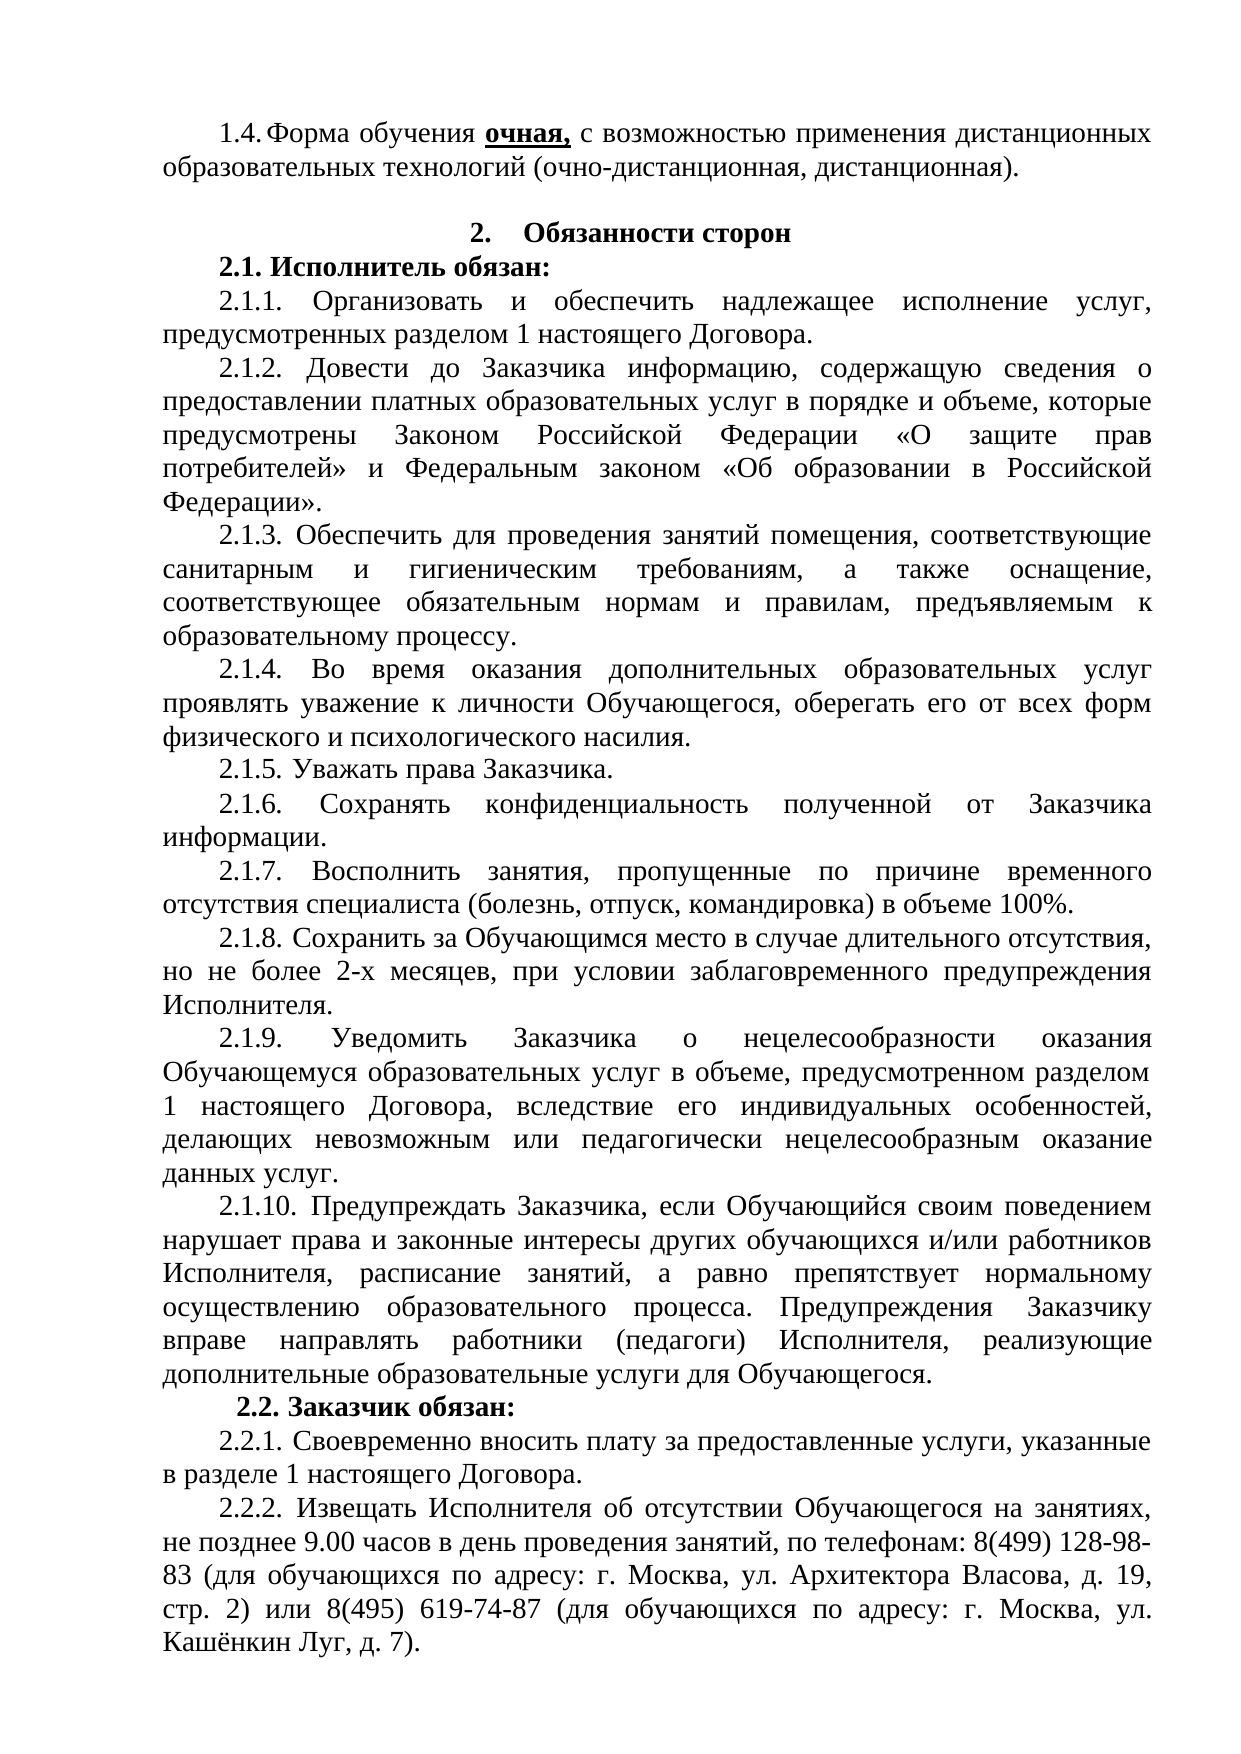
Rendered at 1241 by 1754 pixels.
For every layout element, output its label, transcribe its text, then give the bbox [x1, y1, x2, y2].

list Сохранить за Обучающимся место в случае длительного отсутствия, но не более 2-х месяцев, при условии заблаговременного предупреждения Исполнителя. [162, 920, 1152, 1021]
list Довести до Заказчика информацию, содержащую сведения о предоставлении платных образовательных услуг в порядке и объеме, которые предусмотрены Законом Российской Федерации «О защите прав потребителей» и Федеральным законом «Об образовании в Российской Федерации». [162, 350, 1152, 517]
list Уважать права Заказчика. [218, 752, 1217, 786]
list Сохранять конфиденциальность полученной от Заказчика информации. [162, 786, 1152, 853]
list Уведомить Заказчика о нецелесообразности оказания Обучающемуся образовательных услуг в объеме, предусмотренном разделом [162, 1021, 1152, 1088]
list Своевременно вносить плату за предоставленные услуги, указанные в разделе 1 настоящего Договора. [162, 1423, 1152, 1490]
list Форма обучения очная, с возможностью применения дистанционных образовательных технологий (очно-дистанционная, дистанционная). [162, 115, 1152, 182]
list Исполнитель обязан: [218, 249, 1217, 283]
list Предупреждать Заказчика, если Обучающийся своим поведением нарушает права и законные интересы других обучающихся и/или работников Исполнителя, расписание занятий, а равно препятствует нормальному осуществлению образовательного процесса. Предупреждения Заказчику вправе направлять работники (педагоги) Исполнителя, реализующие дополнительные образовательные услуги для Обучающегося. [162, 1188, 1152, 1389]
subtitle Обязанности сторон [469, 216, 1217, 249]
list Обеспечить для проведения занятий помещения, соответствующие санитарным и гигиеническим требованиям, а также оснащение, соответствующее обязательным нормам и правилам, предъявляемым к образовательному процессу. [162, 517, 1152, 652]
text 1 настоящего Договора, вследствие его индивидуальных особенностей, делающих невозможным или педагогически нецелесообразным оказание данных услуг. [162, 1088, 1152, 1188]
list Восполнить занятия, пропущенные по причине временного отсутствия специалиста (болезнь, отпуск, командировка) в объеме 100%. [162, 853, 1152, 920]
list Извещать Исполнителя об отсутствии Обучающегося на занятиях, не позднее 9.00 часов в день проведения занятий, по телефонам: 8(499) 128-98- 83 (для обучающихся по адресу: г. Москва, ул. Архитектора Власова, д. 19, стр. 2) или 8(495) 619-74-87 (для обучающихся по адресу: г. Москва, ул. Кашёнкин Луг, д. 7). [162, 1490, 1152, 1658]
list Во время оказания дополнительных образовательных услуг проявлять уважение к личности Обучающегося, оберегать его от всех форм физического и психологического насилия. [162, 652, 1152, 752]
list Организовать и обеспечить надлежащее исполнение услуг, предусмотренных разделом 1 настоящего Договора. [162, 283, 1152, 350]
subtitle Заказчик обязан: [236, 1389, 1217, 1423]
